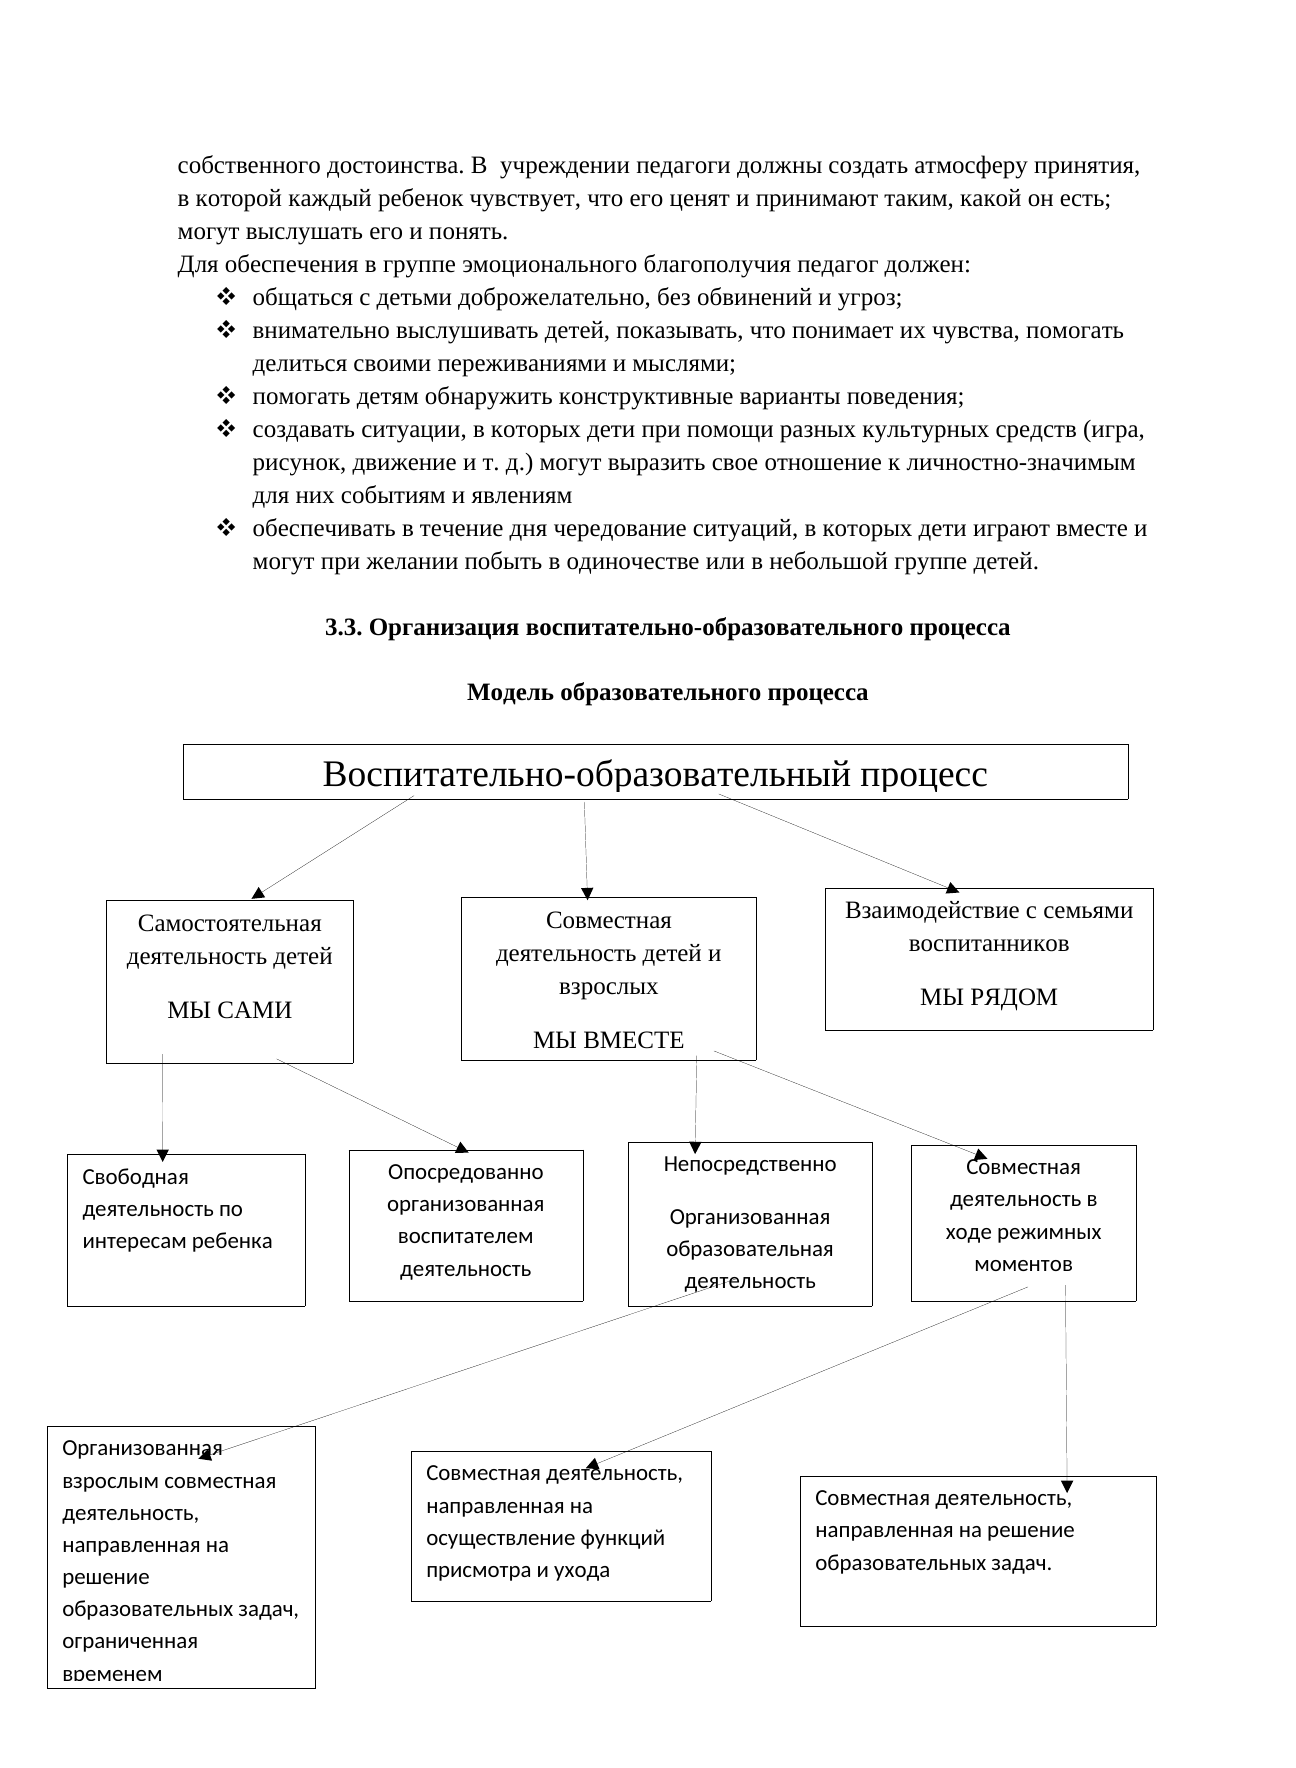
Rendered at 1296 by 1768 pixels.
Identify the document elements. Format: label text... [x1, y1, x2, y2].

list создавать ситуации, в которых дети при помощи разных культурных средств (игра, рисунок, движение и т. д.) могут выразить свое отношение к личностно-значимым для них событиям и явлениям [215, 414, 1158, 509]
list общаться с детьми доброжелательно, без обвинений и угроз; [215, 282, 1158, 311]
list обеспечивать в течение дня чередование ситуаций, в которых дети играют вместе и могут при желании побыть в одиночестве или в небольшой группе детей. [215, 513, 1158, 575]
text Для обеспечения в группе эмоционального благополучия педагог должен: [177, 249, 1158, 278]
text 3.3. Организация воспитательно-образовательного процесса [177, 612, 1158, 641]
text Модель образовательного процесса [177, 677, 1158, 706]
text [177, 150, 1158, 245]
list помогать детям обнаружить конструктивные варианты поведения; [215, 381, 1158, 410]
list внимательно выслушивать детей, показывать, что понимает их чувства, помогать делиться своими переживаниями и мыслями; [215, 315, 1158, 377]
